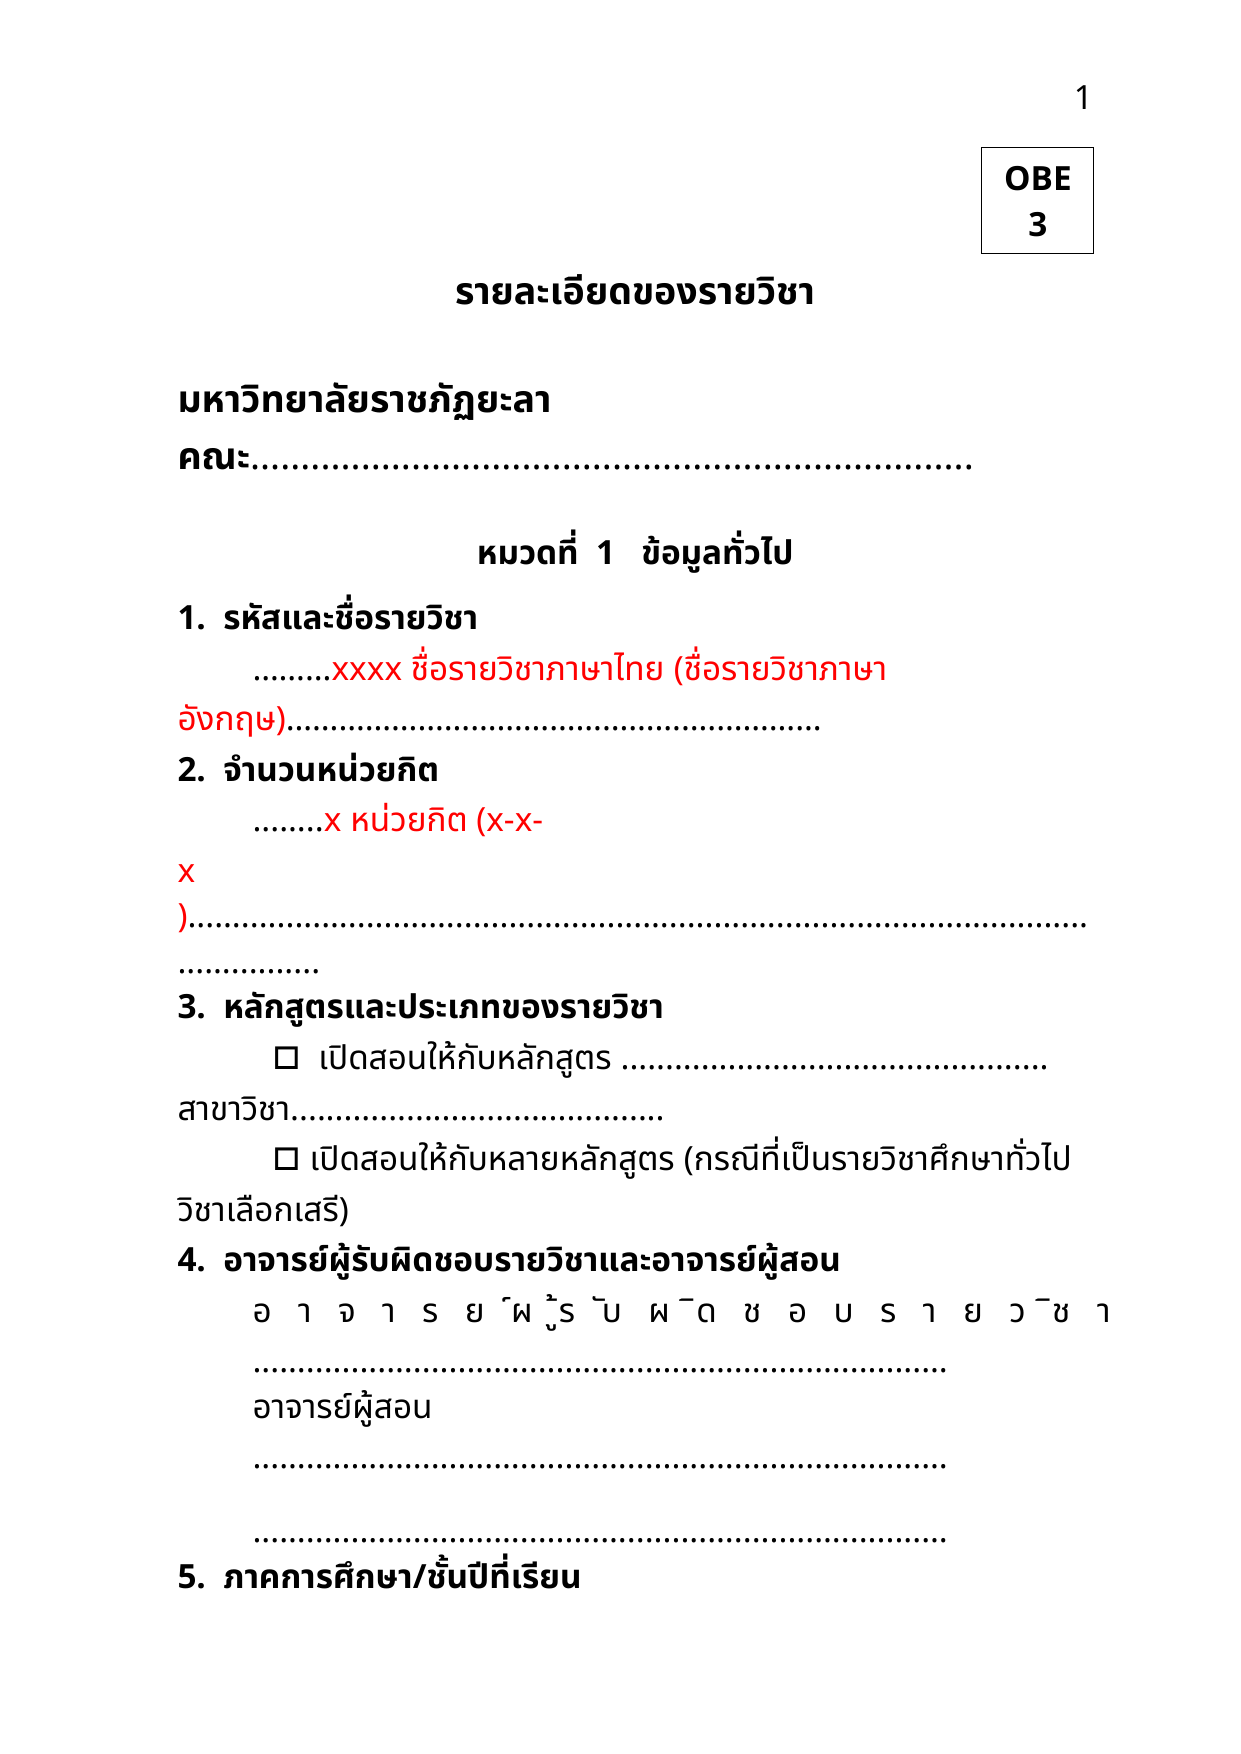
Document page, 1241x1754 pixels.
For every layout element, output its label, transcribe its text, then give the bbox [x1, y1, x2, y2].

text เปิดสอนให้กับหลายหลักสูตร (กรณีที่เป็นรายวิชาศึกษาทั่วไป วิชาเลือกเสรี) [177, 1135, 1092, 1236]
text 5. ภาคการศึกษา/ชั้นปีที่เรียน [177, 1553, 1092, 1603]
text รายละเอียดของรายวิชา [177, 148, 1092, 322]
text อาจารย์ผู้รับผิดชอบรายวิชา .............................................................................. [177, 1287, 1146, 1383]
text ........x หน่วยกิต (x-x-x)..................................................................................................................... [177, 796, 1092, 983]
text มหาวิทยาลัยราชภัฏยะลา [177, 373, 1092, 429]
text หมวดที่ 1 ข้อมูลทั่วไป [177, 529, 1092, 579]
text อาจารย์ผู้สอน .............................................................................. [177, 1383, 1146, 1478]
text คณะ........................................................................ [177, 429, 1092, 486]
text 4. อาจารย์ผู้รับผิดชอบรายวิชาและอาจารย์ผู้สอน [177, 1236, 1092, 1287]
text .............................................................................. [177, 1478, 1146, 1553]
text 1. รหัสและชื่อรายวิชา [177, 594, 1092, 644]
text เปิดสอนให้กับหลักสูตร ................................................ สาขาวิชา.......................................... [177, 1034, 1092, 1135]
text ………xxxx ชื่อรายวิชาภาษาไทย (ชื่อรายวิชาภาษาอังกฤษ)………………………………………….………… [177, 644, 1092, 746]
text 2. จำนวนหน่วยกิต [177, 746, 1092, 796]
text 3. หลักสูตรและประเภทของรายวิชา [177, 983, 1092, 1034]
